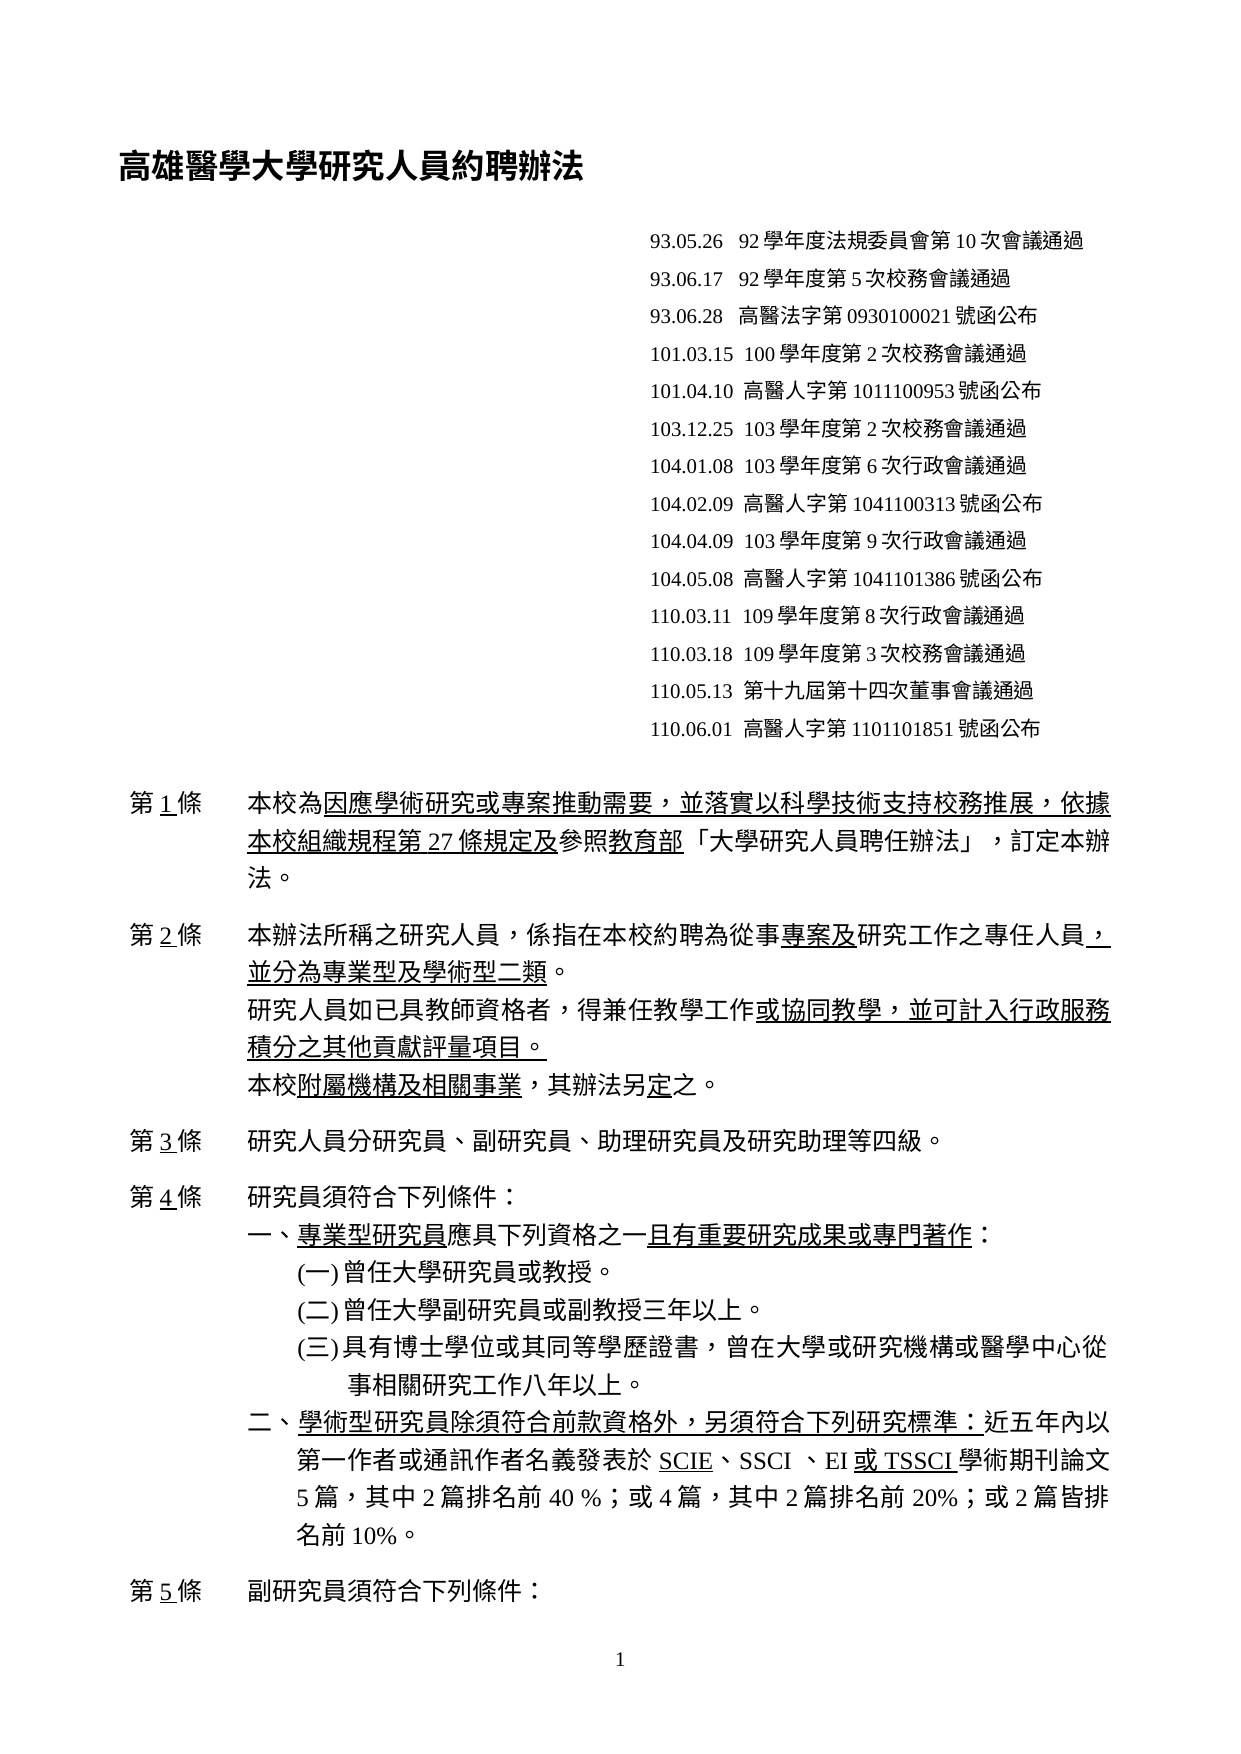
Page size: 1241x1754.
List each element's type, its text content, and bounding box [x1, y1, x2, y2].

text 110.05.13 第十九屆第十四次董事會議通過 [650, 671, 1122, 708]
text 104.02.09 高醫人字第1041100313號函公布 [650, 483, 1122, 521]
table_header 本校為因應學術研究或專案推動需要，並落實以科學技術支持校務推展，依據本校組織規程第27條規定及參照教育部「大學研究人員聘任辦法」，訂定本辦法。 [236, 783, 1122, 914]
table_cell 第2條 [118, 915, 236, 1121]
text 93.06.17 92學年度第5次校務會議通過 [650, 258, 1122, 296]
text 110.03.11 109學年度第8次行政會議通過 [650, 596, 1122, 633]
text 104.01.08 103學年度第6次行政會議通過 [650, 446, 1122, 483]
text 104.04.09 103學年度第9次行政會議通過 [650, 521, 1122, 558]
table_header 第1條 [118, 783, 236, 914]
text 93.05.26 92學年度法規委員會第10次會議通過 [650, 221, 1122, 258]
table_cell 第3條 [118, 1121, 236, 1177]
text 103.12.25 103學年度第2次校務會議通過 [650, 408, 1122, 446]
text 104.05.08 高醫人字第1041101386號函公布 [650, 558, 1122, 596]
text 110.03.18 109學年度第3次校務會議通過 [650, 633, 1122, 671]
table_cell 第5條 [118, 1571, 236, 1608]
table_cell 研究員須符合下列條件： 一、專業型研究員應具下列資格之一且有重要研究成果或專門著作： 曾任大學研究員或教授。 曾任大學副研究員或副教授三年以上。 具有博士學位或其同等學歷證書，曾在大學或研究機構或醫學中心從事相關研究工作八年以上。 二、學術型研究員除須符合前款資格外，另須符合下列研究標準：近五年內以第一作者或通訊作者名義發表於SCIE、SSCI 、EI或TSSCI學術期刊論文5篇，其中2篇排名前40 %；或4篇，其中2篇排名前20%；或2篇皆排名前10%。 [236, 1177, 1122, 1571]
text 101.03.15 100學年度第2次校務會議通過 [650, 333, 1122, 371]
text 101.04.10 高醫人字第1011100953號函公布 [650, 371, 1122, 408]
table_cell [236, 1571, 1122, 1608]
table_cell 第4條 [118, 1177, 236, 1571]
table_cell 研究人員分研究員、副研究員、助理研究員及研究助理等四級。 [236, 1121, 1122, 1177]
text 93.06.28 高醫法字第0930100021號函公布 [650, 296, 1122, 333]
subtitle 高雄醫學大學研究人員約聘辦法 [118, 127, 1122, 202]
table_cell 本辦法所稱之研究人員，係指在本校約聘為從事專案及研究工作之專任人員，並分為專業型及學術型二類。 研究人員如已具教師資格者，得兼任教學工作或協同教學，並可計入行政服務積分之其他貢獻評量項目。 本校附屬機構及相關事業，其辦法另定之。 [236, 915, 1122, 1121]
text 110.06.01 高醫人字第1101101851號函公布 [650, 708, 1122, 746]
